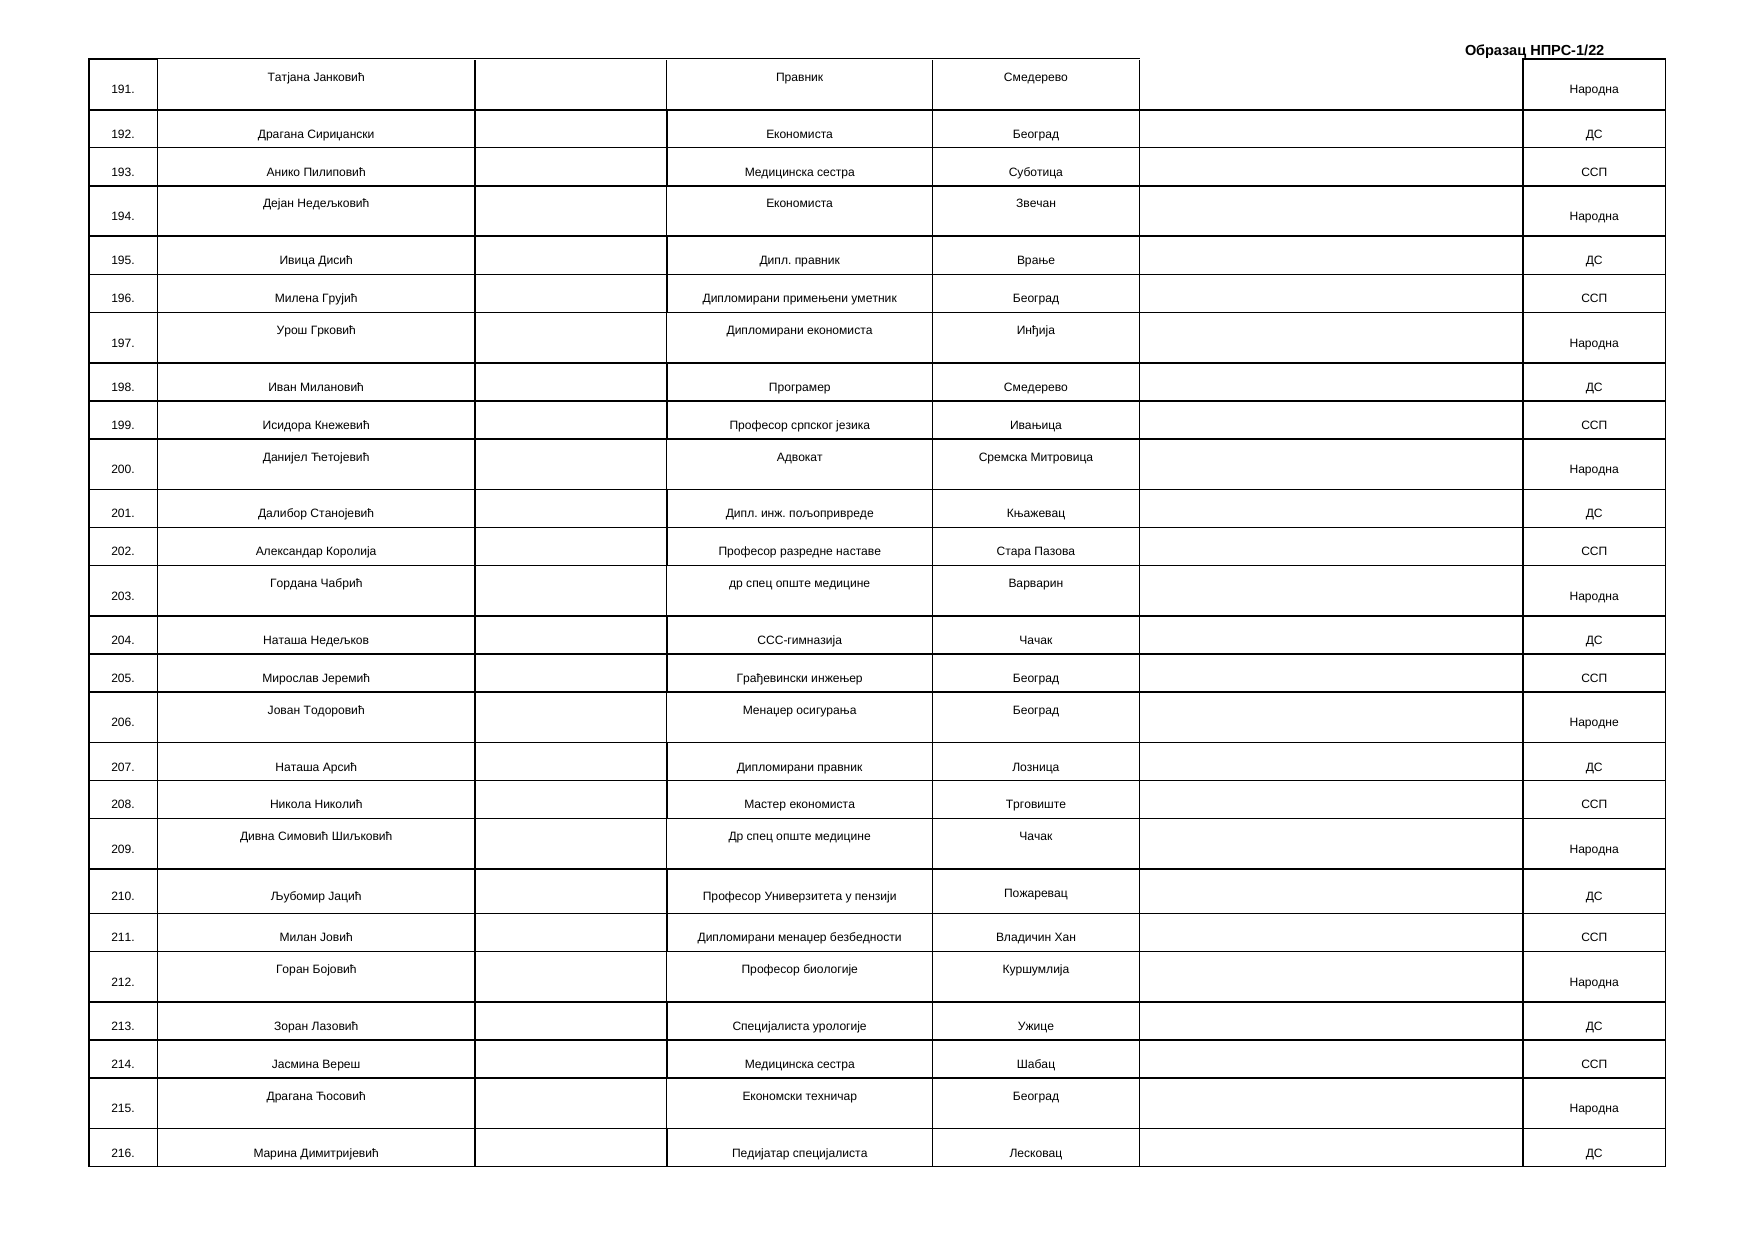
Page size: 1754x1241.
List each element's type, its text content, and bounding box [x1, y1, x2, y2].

table_cell Анико Пилиповић [158, 148, 474, 185]
table_cell [476, 914, 666, 951]
table_cell 209. [90, 819, 157, 868]
table_cell 204. [90, 617, 157, 653]
table_cell [476, 1003, 666, 1039]
table_cell Наташа Недељков [158, 617, 474, 653]
table_cell Наташа Арсић [158, 743, 474, 780]
table_cell Шабац [933, 1041, 1139, 1077]
table_cell ССП [1524, 1041, 1665, 1077]
table_cell 196. [90, 275, 157, 311]
table_cell 199. [90, 402, 157, 438]
table_cell Драгана Ћосовић [158, 1079, 474, 1128]
table_cell Далибор Станојевић [158, 490, 474, 527]
table_cell 212. [90, 952, 157, 1001]
table_cell Јован Тодоровић [158, 693, 474, 742]
table_cell Специјалиста урологије [668, 1003, 932, 1039]
table_cell ССП [1524, 914, 1665, 951]
table_cell [476, 693, 666, 742]
table_cell [476, 781, 666, 818]
table_cell [1140, 364, 1522, 400]
table_cell Стара Пазова [933, 528, 1139, 564]
table_cell Дипломирани економиста [667, 313, 932, 362]
table_cell Народна [1524, 313, 1665, 362]
table_cell Милан Јовић [158, 914, 474, 951]
table_cell Адвокат [667, 440, 932, 488]
table_cell 215. [90, 1079, 157, 1128]
table_cell Инђија [933, 313, 1139, 362]
table_cell Варварин [933, 566, 1139, 615]
table_cell [1140, 275, 1522, 311]
table_cell Београд [933, 655, 1139, 691]
table_cell Смедерево [933, 59, 1139, 109]
table_cell [476, 313, 666, 362]
table_cell Ивица Дисић [158, 237, 474, 273]
table_cell [1140, 693, 1522, 742]
table_cell 208. [90, 781, 157, 818]
table_cell Сремска Митровица [933, 440, 1139, 488]
table_cell Дипломирани правник [668, 743, 932, 780]
table_cell 206. [90, 693, 157, 742]
table_cell [476, 148, 666, 185]
table_cell 202. [90, 528, 157, 564]
table_cell Смедерево [933, 364, 1139, 400]
table_cell [476, 617, 666, 653]
table_cell [476, 743, 666, 780]
table_cell ДС [1524, 237, 1665, 273]
table_cell Лозница [933, 743, 1139, 780]
table_cell Дипломирани примењени уметник [668, 275, 932, 311]
table_cell Драгана Сириџански [158, 111, 474, 147]
table_cell ДС [1524, 1003, 1665, 1039]
table_cell ССП [1524, 148, 1665, 185]
table_cell [1140, 1041, 1522, 1077]
table_cell ССП [1524, 402, 1665, 438]
table_cell Трговиште [933, 781, 1139, 818]
table_cell Дипломирани менаџер безбедности [668, 914, 932, 951]
table_cell [1140, 566, 1522, 615]
table_cell [1140, 819, 1522, 868]
table_cell Суботица [933, 148, 1139, 185]
table_cell 201. [90, 490, 157, 527]
table_cell Београд [933, 111, 1139, 147]
table_cell [1140, 781, 1522, 818]
table_cell Економски техничар [667, 1079, 932, 1128]
table_cell Медицинска сестра [668, 148, 932, 185]
table_cell Народна [1524, 566, 1665, 615]
table_cell [1140, 1129, 1522, 1166]
table_cell Професор Универзитета у пензији [668, 870, 932, 913]
table_cell Дивна Симовић Шиљковић [158, 819, 474, 868]
table_cell [1140, 187, 1522, 235]
table_cell Марина Димитријевић [158, 1129, 474, 1166]
table_cell ДС [1524, 490, 1665, 527]
table_cell [476, 566, 666, 615]
table_cell [1140, 490, 1522, 527]
table_cell ДС [1524, 617, 1665, 653]
table_cell [1140, 148, 1522, 185]
table_cell ДС [1524, 870, 1665, 913]
table_cell [476, 819, 666, 868]
table_cell Лесковац [933, 1129, 1139, 1166]
table_cell Менаџер осигурања [667, 693, 932, 742]
table_cell Медицинска сестра [668, 1041, 932, 1077]
table_cell [476, 237, 666, 273]
table_cell 200. [90, 440, 157, 488]
table_cell [1140, 1079, 1522, 1128]
table_cell Дејан Недељковић [158, 187, 474, 235]
table_cell ДС [1524, 743, 1665, 780]
table_cell ССП [1524, 781, 1665, 818]
table_cell Владичин Хан [933, 914, 1139, 951]
table_cell [1140, 914, 1522, 951]
table_cell Урош Грковић [158, 313, 474, 362]
table_cell Љубомир Јацић [158, 870, 474, 913]
table_cell [1140, 743, 1522, 780]
table_cell 213. [90, 1003, 157, 1039]
table_cell Татјана Јанковић [158, 59, 475, 109]
table_cell [476, 1041, 666, 1077]
table_cell [476, 528, 666, 564]
table_cell 192. [90, 111, 157, 147]
table_cell ССП [1524, 528, 1665, 564]
table_cell [1140, 528, 1522, 564]
table_cell [1140, 655, 1522, 691]
table_cell Народна [1524, 440, 1665, 488]
table_cell Мирослав Јеремић [158, 655, 474, 691]
table_cell 214. [90, 1041, 157, 1077]
table_cell Гордана Чабрић [158, 566, 474, 615]
table_cell 205. [90, 655, 157, 691]
table_cell [1140, 313, 1522, 362]
table_cell Пожаревац [933, 870, 1139, 913]
table_cell Народна [1524, 952, 1665, 1001]
table_cell др спец опште медицине [667, 566, 932, 615]
table_cell Народна [1524, 1079, 1665, 1128]
table_cell Ужице [933, 1003, 1139, 1039]
table_cell ДС [1524, 111, 1665, 147]
table_cell Чачак [933, 819, 1139, 868]
table_cell [476, 111, 666, 147]
table_cell Данијел Ћетојевић [158, 440, 474, 488]
table_cell ССП [1524, 275, 1665, 311]
table_cell [476, 402, 666, 438]
table_cell Врање [933, 237, 1139, 273]
table_cell ССП [1524, 655, 1665, 691]
table_cell Никола Николић [158, 781, 474, 818]
table_cell 203. [90, 566, 157, 615]
table_cell Звечан [933, 187, 1139, 235]
table_cell Народна [1524, 819, 1665, 868]
table_cell Дипл. инж. пољопривреде [668, 490, 932, 527]
table_cell ДС [1524, 1129, 1665, 1166]
table_cell [476, 440, 666, 488]
table_cell 210. [90, 870, 157, 913]
table_cell [1140, 617, 1522, 653]
table_cell [1140, 952, 1522, 1001]
table_cell [1140, 402, 1522, 438]
table_cell Педијатар специјалиста [668, 1129, 932, 1166]
table_cell 197. [90, 313, 157, 362]
table_cell [476, 952, 666, 1001]
table_cell [1140, 1003, 1522, 1039]
table_cell Др спец опште медицине [667, 819, 932, 868]
table_cell [475, 59, 667, 109]
table_cell Исидора Кнежевић [158, 402, 474, 438]
table_cell [476, 364, 666, 400]
table_cell 216. [90, 1129, 157, 1166]
table_cell Народна [1524, 60, 1665, 109]
table_cell 195. [90, 237, 157, 273]
table_cell [476, 655, 666, 691]
table_cell 211. [90, 914, 157, 951]
table_cell 207. [90, 743, 157, 780]
table_cell [1140, 870, 1522, 913]
table_cell Јасмина Вереш [158, 1041, 474, 1077]
table_cell [1139, 58, 1522, 109]
table_cell Београд [933, 1079, 1139, 1128]
table_cell Горан Бојовић [158, 952, 474, 1001]
table_cell Програмер [668, 364, 932, 400]
table_cell [476, 275, 666, 311]
table_cell 198. [90, 364, 157, 400]
table_cell 193. [90, 148, 157, 185]
table_cell Александар Королија [158, 528, 474, 564]
table_cell Београд [933, 275, 1139, 311]
table_cell [1140, 111, 1522, 147]
table_cell Куршумлија [933, 952, 1139, 1001]
table_cell Милена Грујић [158, 275, 474, 311]
table_cell Правник [667, 59, 932, 109]
table_cell Чачак [933, 617, 1139, 653]
table_cell Економиста [667, 187, 932, 235]
table_cell [1140, 440, 1522, 488]
table_cell Књажевац [933, 490, 1139, 527]
table_cell 194. [90, 187, 157, 235]
table_cell Ивањица [933, 402, 1139, 438]
table_cell ДС [1524, 364, 1665, 400]
table_cell Економиста [668, 111, 932, 147]
table_cell Дипл. правник [668, 237, 932, 273]
table_cell [1140, 237, 1522, 273]
table_cell Мастер економиста [668, 781, 932, 818]
table_cell ССС-гимназија [668, 617, 932, 653]
table_cell [476, 187, 666, 235]
table_cell Иван Милановић [158, 364, 474, 400]
table_cell Професор разредне наставе [668, 528, 932, 564]
table_cell Народна [1524, 187, 1665, 235]
table_cell [476, 1129, 666, 1166]
table_cell [476, 490, 666, 527]
table_cell [476, 1079, 666, 1128]
table_cell Београд [933, 693, 1139, 742]
table_cell Грађевински инжењер [668, 655, 932, 691]
table_cell Професор биологије [667, 952, 932, 1001]
table_cell [476, 870, 666, 913]
table_cell Зоран Лазовић [158, 1003, 474, 1039]
table_cell Народне [1524, 693, 1665, 742]
table_cell Професор српског језика [668, 402, 932, 438]
table_cell 191. [90, 60, 157, 109]
